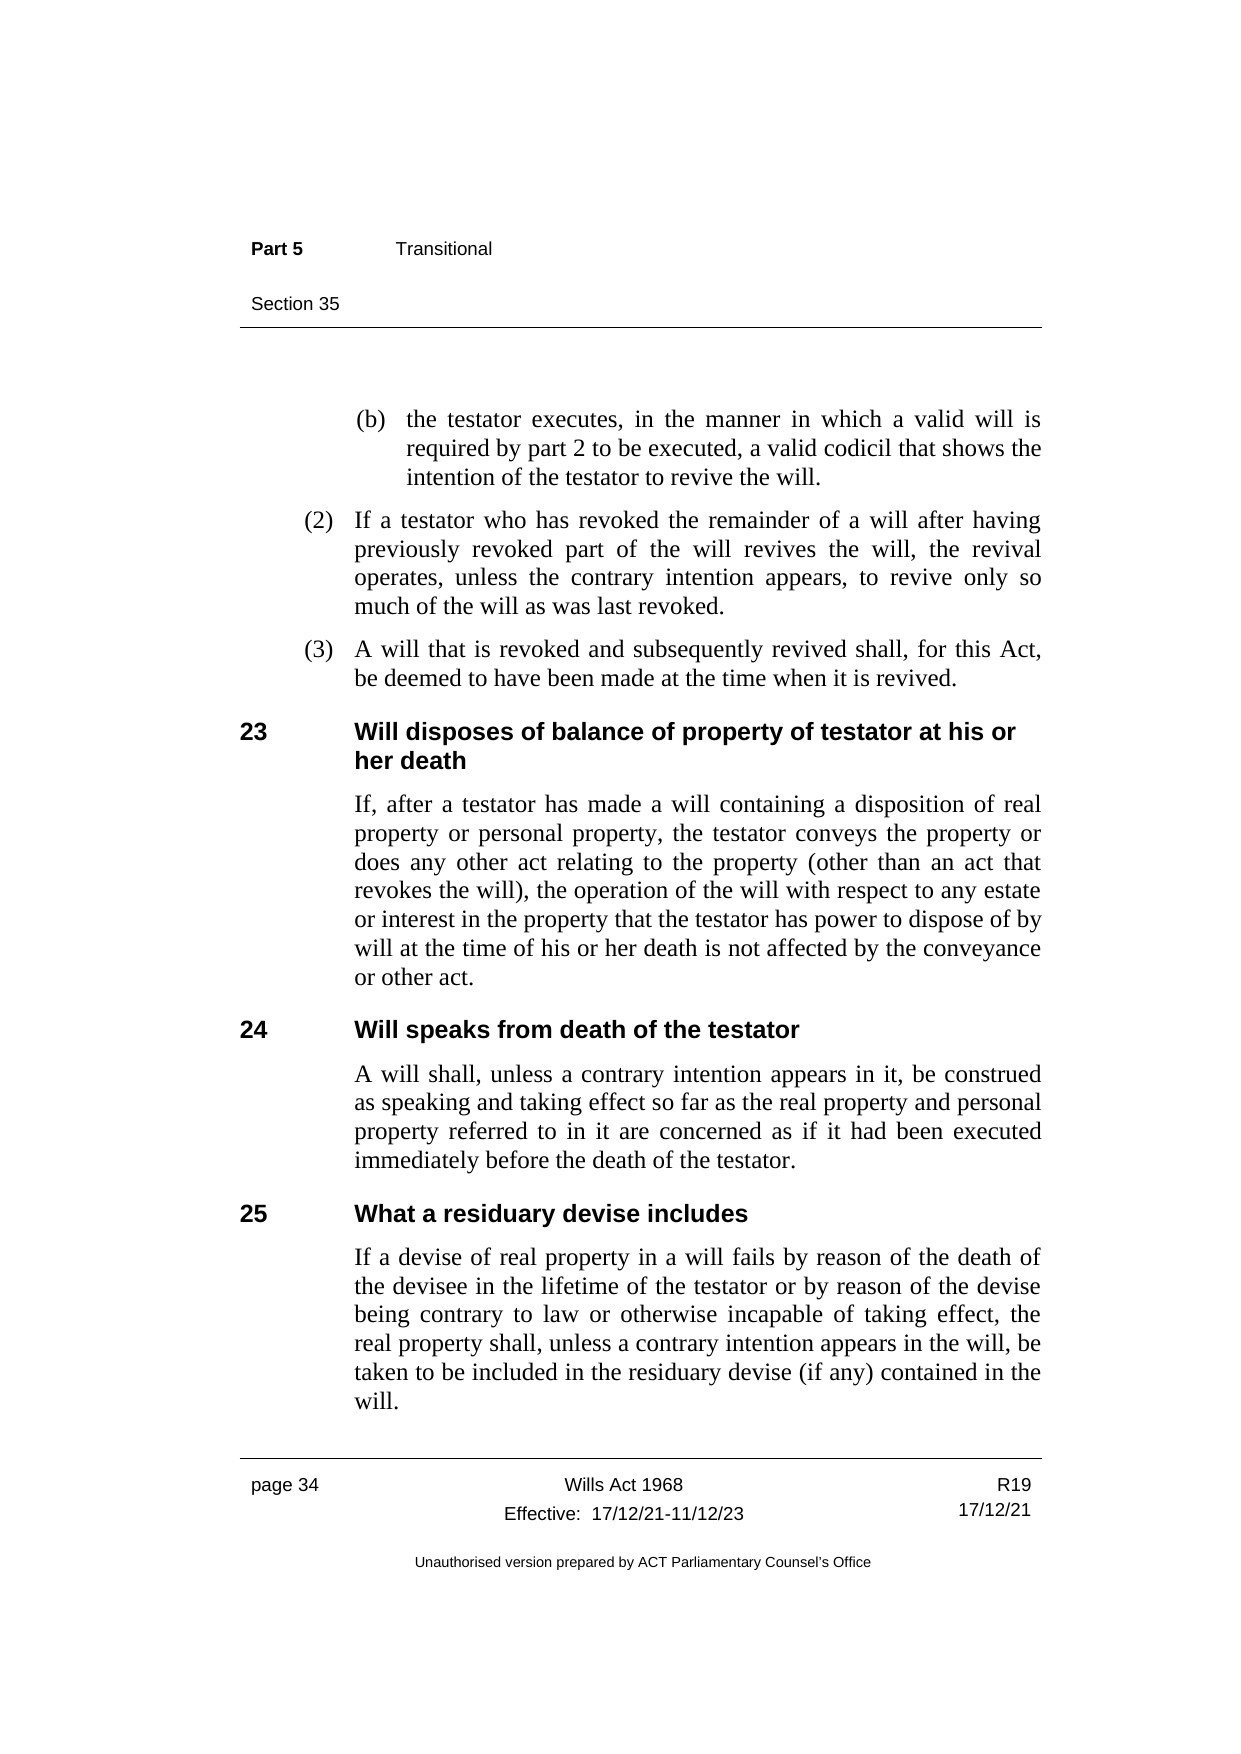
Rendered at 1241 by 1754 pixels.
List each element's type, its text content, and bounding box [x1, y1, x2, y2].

text 25 What a residuary devise includes [239, 1199, 1042, 1227]
text (2) If a testator who has revoked the remainder of a will after having previously revoked part of the will revives the will, the revival operates, unless the contrary intention appears, to revive only so much of the will as was last revoked. [239, 505, 1042, 620]
text 23 Will disposes of balance of property of testator at his or her death [239, 717, 1042, 774]
text (3) A will that is revoked and subsequently revived shall, for this Act, be deemed to have been made at the time when it is revived. [239, 634, 1042, 692]
text (b) the testator executes, in the manner in which a valid will is required by part 2 to be executed, a valid codicil that shows the intention of the testator to revive the will. [239, 404, 1042, 490]
text If a devise of real property in a will fails by reason of the death of the devisee in the lifetime of the testator or by reason of the devise being contrary to law or otherwise incapable of taking effect, the real property shall, unless a contrary intention appears in the will, be taken to be included in the residuary devise (if any) contained in the will. [354, 1242, 1042, 1414]
text If, after a testator has made a will containing a disposition of real property or personal property, the testator conveys the property or does any other act relating to the property (other than an act that revokes the will), the operation of the will with respect to any estate or interest in the property that the testator has power to dispose of by will at the time of his or her death is not affected by the conveyance or other act. [354, 789, 1042, 990]
text 24 Will speaks from death of the testator [239, 1015, 1042, 1044]
text A will shall, unless a contrary intention appears in it, be construed as speaking and taking effect so far as the real property and personal property referred to in it are concerned as if it had been executed immediately before the death of the testator. [354, 1059, 1042, 1174]
